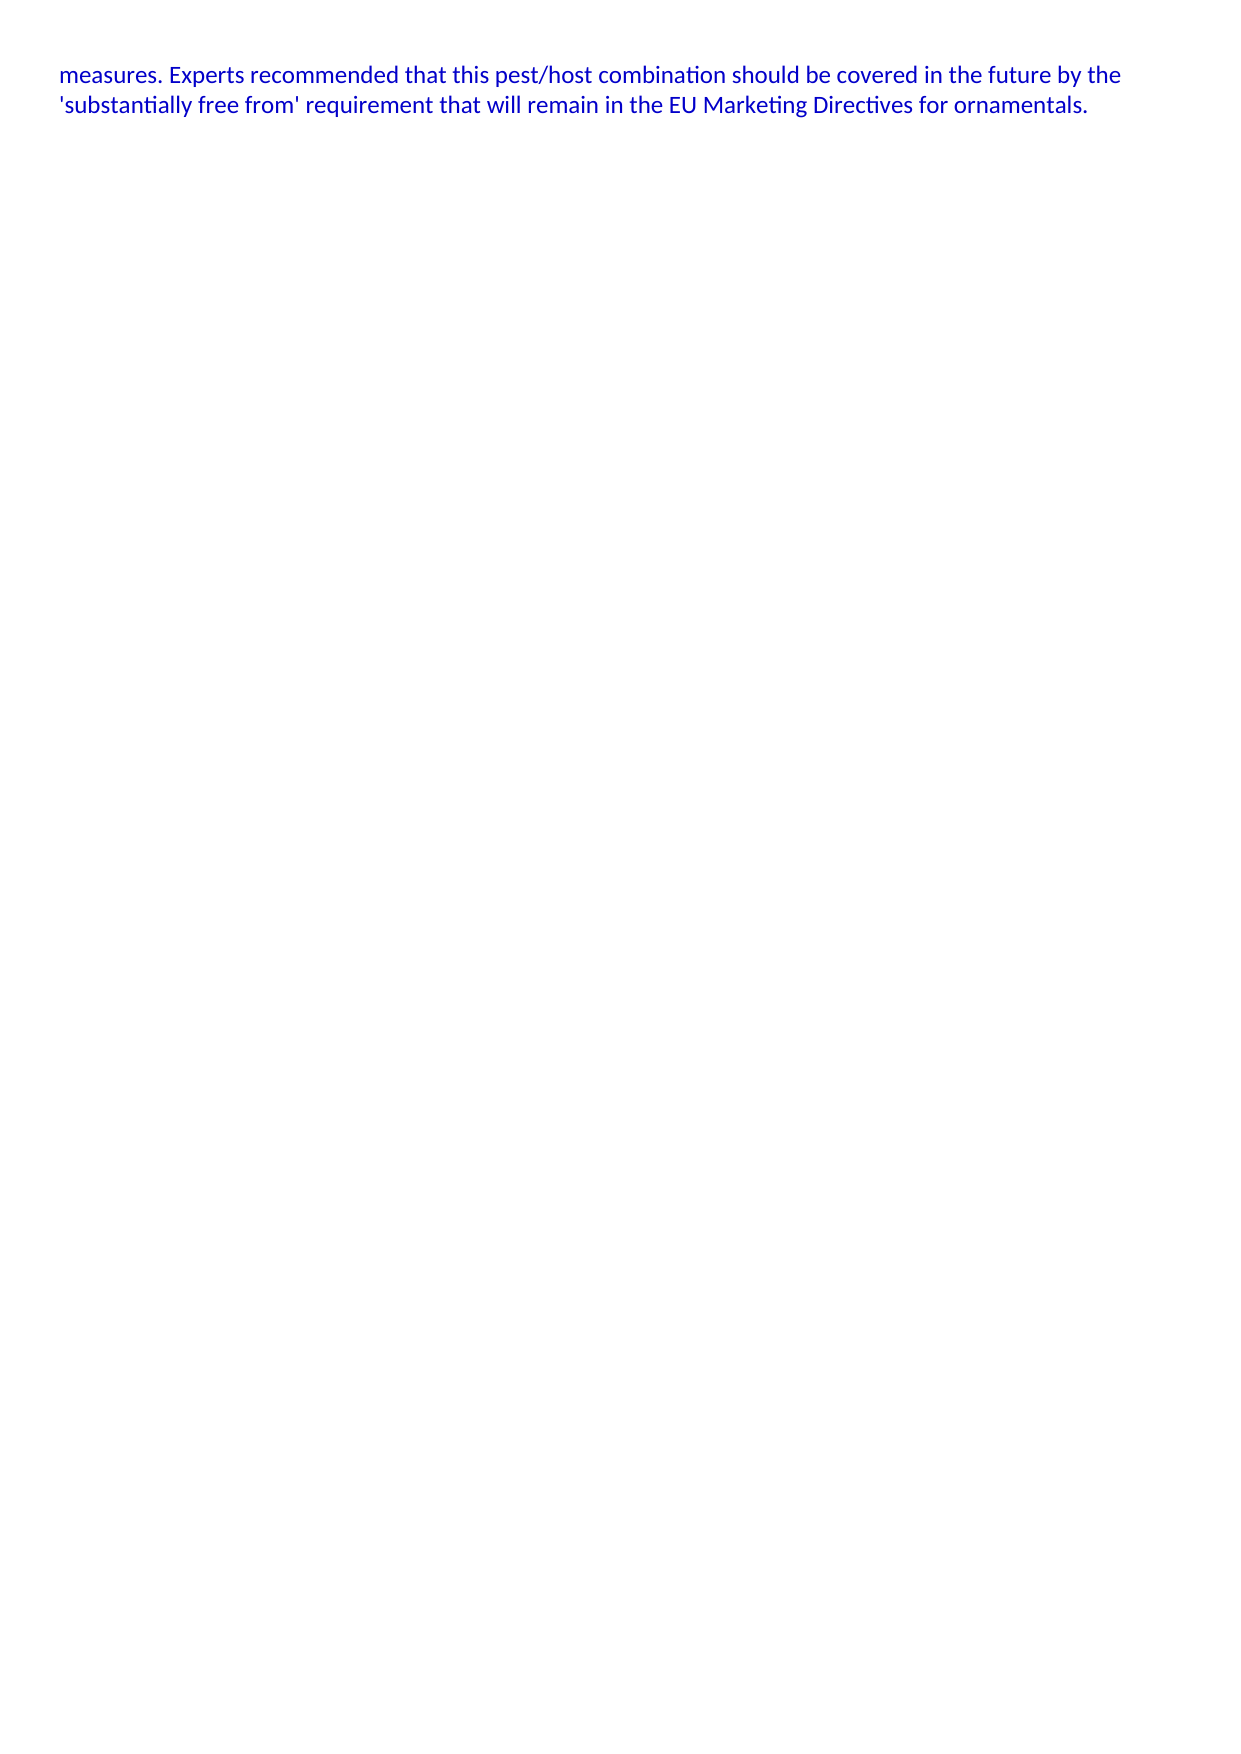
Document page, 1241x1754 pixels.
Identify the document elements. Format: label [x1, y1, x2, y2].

text [59, 59, 1181, 120]
